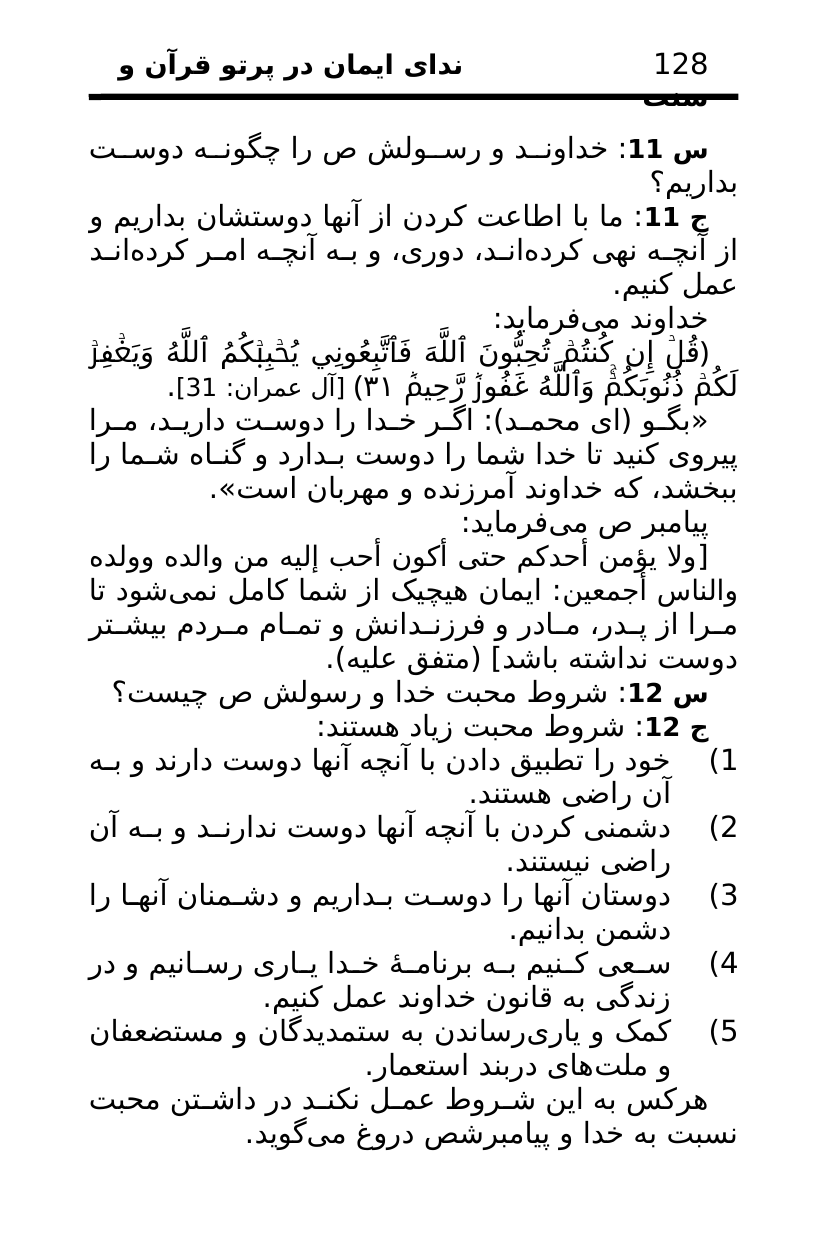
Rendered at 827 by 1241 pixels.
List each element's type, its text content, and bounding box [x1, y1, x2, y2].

list دشمنی کردن با آنچه آنها دوست ندارند و به آن راضی نیستند. [89, 811, 708, 879]
list کمک و یاری‌رساندن به ستمدیدگان و مستضعفان و ملت‌های دربند استعمار. [89, 1014, 708, 1082]
list سعی کنیم به برنامۀ خدا یاری رسانیم و در زندگی به قانون خداوند عمل کنیم. [89, 947, 708, 1014]
text ﴿قُلۡ إِن كُنتُمۡ تُحِبُّونَ ٱللَّهَ فَٱتَّبِعُونِي يُحۡبِبۡكُمُ ٱللَّهُ وَيَغۡفِرۡ لَكُمۡ ذُنُوبَكُمۡۚ وَٱللَّهُ غَفُورٞ رَّحِيمٞ ٣١﴾ [آل عمران: 31]. [89, 335, 738, 403]
text ج 12: شروط محبت زیاد هستند: [89, 709, 738, 743]
text س 12: شروط محبت خدا و رسولش ص چیست؟ [89, 675, 738, 709]
text س 11: خداوند و رسولش ص را چگونه دوست بداریم؟ [89, 132, 738, 199]
text ج 11: ما با اطاعت کردن از آنها دوستشان بداریم و از آنچه نهی کرده‌اند، دوری، و به آنچه امر کرده‌اند عمل کنیم. [89, 199, 738, 301]
text پیامبر ص می‌فرماید: [89, 505, 738, 539]
text [ولا یؤمن أحدكم حتی أكون أحب إلیه من والده وولده والناس أجمعین: ایمان هیچیک از شما کامل نمی‌شود تا مرا از پدر، مادر و فرزندانش و تمام مردم بیشتر دوست نداشته باشد] (متفق علیه). [89, 539, 738, 675]
text هرکس به این شروط عمل نکند در داشتن محبت نسبت به خدا و پیامبرشص دروغ می‌گوید. [89, 1082, 738, 1150]
list دوستان آنها را دوست بداریم و دشمنان آنها را دشمن بدانیم. [89, 879, 708, 947]
text خداوند می‌فرماید: [89, 301, 738, 335]
list خود را تطبیق دادن با آنچه آنها دوست دارند و به آن راضی هستند. [89, 743, 708, 811]
text «بگو (ای محمد): اگر خدا را دوست دارید، مرا پیروی کنید تا خدا شما را دوست بدارد و گناه شما را ببخشد، که خداوند آمرزنده و مهربان است». [89, 403, 738, 505]
